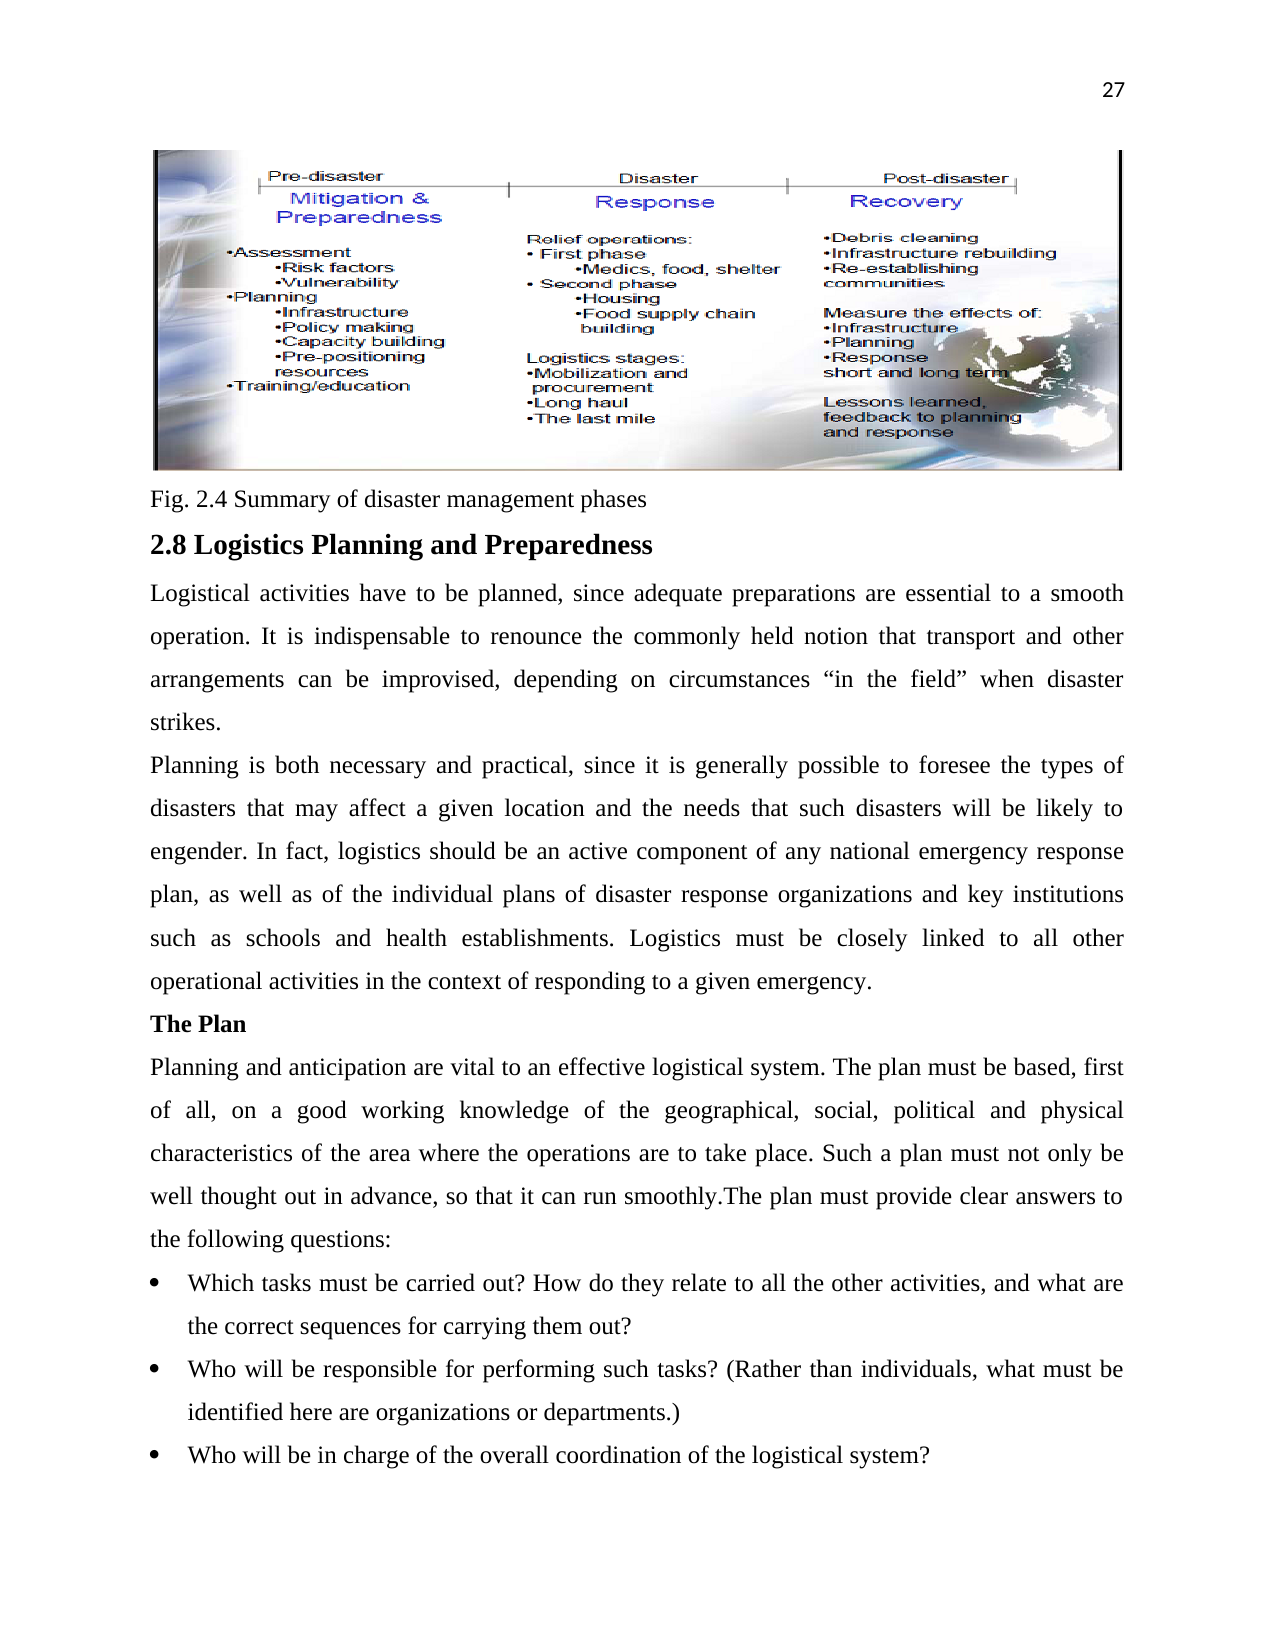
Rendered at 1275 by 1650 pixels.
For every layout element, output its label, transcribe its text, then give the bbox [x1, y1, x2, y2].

list Who will be responsible for performing such tasks? (Rather than individuals, what must be identified here are organizations or departments.) [150, 1354, 1125, 1426]
picture [150, 150, 1125, 471]
text The Plan [150, 1009, 1125, 1038]
text Planning and anticipation are vital to an effective logistical system. The plan must be based, first of all, on a good working knowledge of the geographical, social, political and physical characteristics of the area where the operations are to take place. Such a plan must not only be well thought out in advance, so that it can run smoothly.The plan must provide clear answers to the following questions: [150, 1052, 1125, 1253]
text Planning is both necessary and practical, since it is generally possible to foresee the types of disasters that may affect a given location and the needs that such disasters will be likely to engender. In fact, logistics should be an active component of any national emergency response plan, as well as of the individual plans of disaster response organizations and key institutions such as schools and health establishments. Logistics must be closely linked to all other operational activities in the context of responding to a given emergency. [150, 750, 1125, 994]
text Fig. 2.4 Summary of disaster management phases [150, 484, 1125, 513]
list Who will be in charge of the overall coordination of the logistical system? [150, 1440, 1125, 1469]
list Which tasks must be carried out? How do they relate to all the other activities, and what are the correct sequences for carrying them out? [150, 1268, 1125, 1339]
text Logistical activities have to be planned, since adequate preparations are essential to a smooth operation. It is indispensable to renounce the commonly held notion that transport and other arrangements can be improvised, depending on circumstances “in the field” when disaster strikes. [150, 578, 1125, 736]
text 2.8 Logistics Planning and Preparedness [150, 527, 1125, 561]
